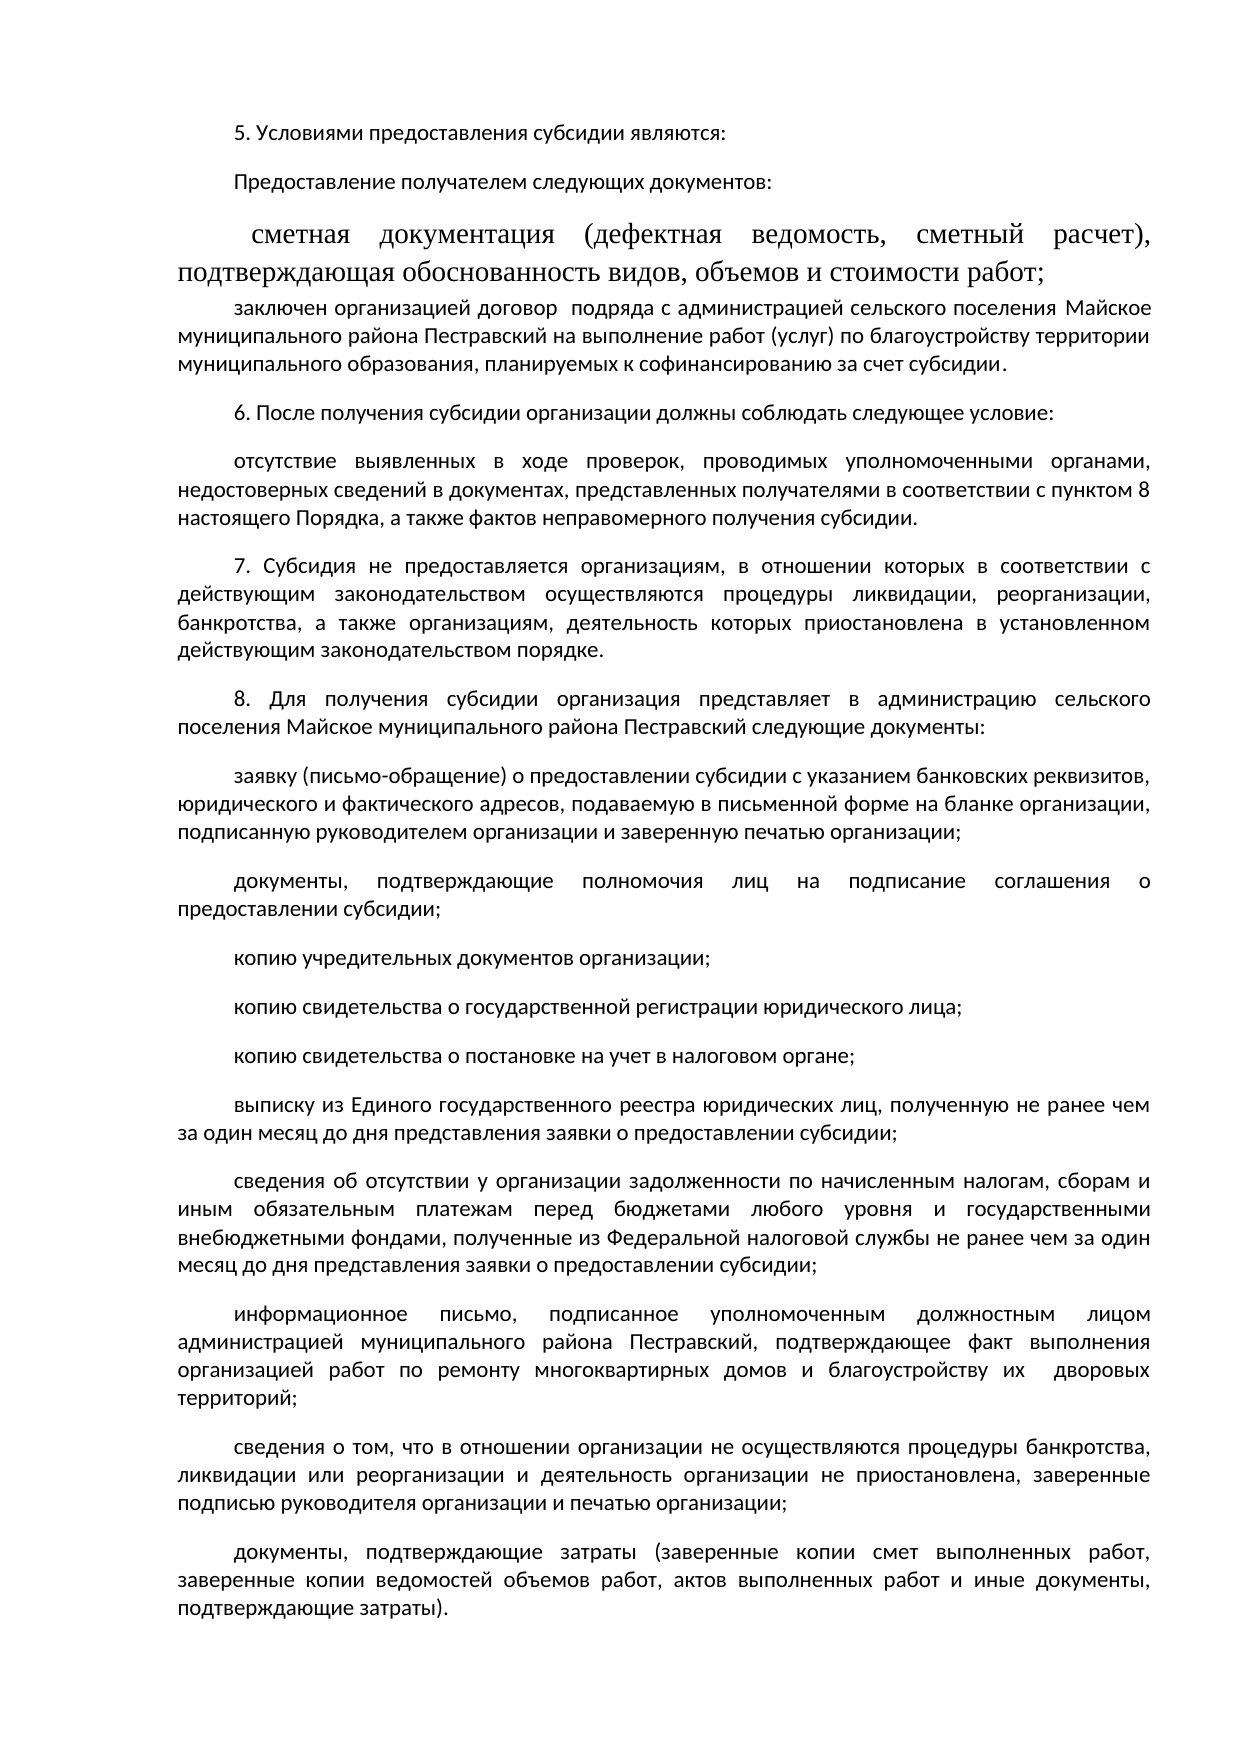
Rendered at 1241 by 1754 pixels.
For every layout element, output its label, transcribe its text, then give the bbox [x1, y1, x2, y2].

text копию свидетельства о государственной регистрации юридического лица; [177, 992, 1152, 1020]
text сведения о том, что в отношении организации не осуществляются процедуры банкротства, ликвидации или реорганизации и деятельность организации не приостановлена, заверенные подписью руководителя организации и печатью организации; [177, 1432, 1152, 1516]
text 7. Субсидия не предоставляется организациям, в отношении которых в соответствии с действующим законодательством осуществляются процедуры ликвидации, реорганизации, банкротства, а также организациям, деятельность которых приостановлена в установленном действующим законодательством порядке. [177, 552, 1152, 664]
text Предоставление получателем следующих документов: [177, 167, 1152, 195]
text 6. После получения субсидии организации должны соблюдать следующее условие: [177, 398, 1152, 426]
text копию свидетельства о постановке на учет в налоговом органе; [177, 1041, 1152, 1069]
text заключен организацией договор подряда с администрацией сельского поселения Майское муниципального района Пестравский на выполнение работ (услуг) по благоустройству территории муниципального образования, планируемых к софинансированию за счет субсидии. [177, 293, 1152, 377]
text копию учредительных документов организации; [177, 943, 1152, 971]
text информационное письмо, подписанное уполномоченным должностным лицом администрацией муниципального района Пестравский, подтверждающее факт выполнения организацией работ по ремонту многоквартирных домов и благоустройству их дворовых территорий; [177, 1299, 1152, 1412]
text 5. Условиями предоставления субсидии являются: [177, 118, 1152, 146]
text документы, подтверждающие полномочия лиц на подписание соглашения о предоставлении субсидии; [177, 866, 1152, 922]
text заявку (письмо-обращение) о предоставлении субсидии с указанием банковских реквизитов, юридического и фактического адресов, подаваемую в письменной форме на бланке организации, подписанную руководителем организации и заверенную печатью организации; [177, 761, 1152, 845]
text сметная документация (дефектная ведомость, сметный расчет), подтверждающая обоснованность видов, объемов и стоимости работ; [177, 216, 1152, 288]
text 8. Для получения субсидии организация представляет в администрацию сельского поселения Майское муниципального района Пестравский следующие документы: [177, 684, 1152, 741]
text выписку из Единого государственного реестра юридических лиц, полученную не ранее чем за один месяц до дня представления заявки о предоставлении субсидии; [177, 1090, 1152, 1146]
text сведения об отсутствии у организации задолженности по начисленным налогам, сборам и иным обязательным платежам перед бюджетами любого уровня и государственными внебюджетными фондами, полученные из Федеральной налоговой службы не ранее чем за один месяц до дня представления заявки о предоставлении субсидии; [177, 1167, 1152, 1279]
text отсутствие выявленных в ходе проверок, проводимых уполномоченными органами, недостоверных сведений в документах, представленных получателями в соответствии с пунктом 8 настоящего Порядка, а также фактов неправомерного получения субсидии. [177, 447, 1152, 531]
text документы, подтверждающие затраты (заверенные копии смет выполненных работ, заверенные копии ведомостей объемов работ, актов выполненных работ и иные документы, подтверждающие затраты). [177, 1537, 1152, 1621]
